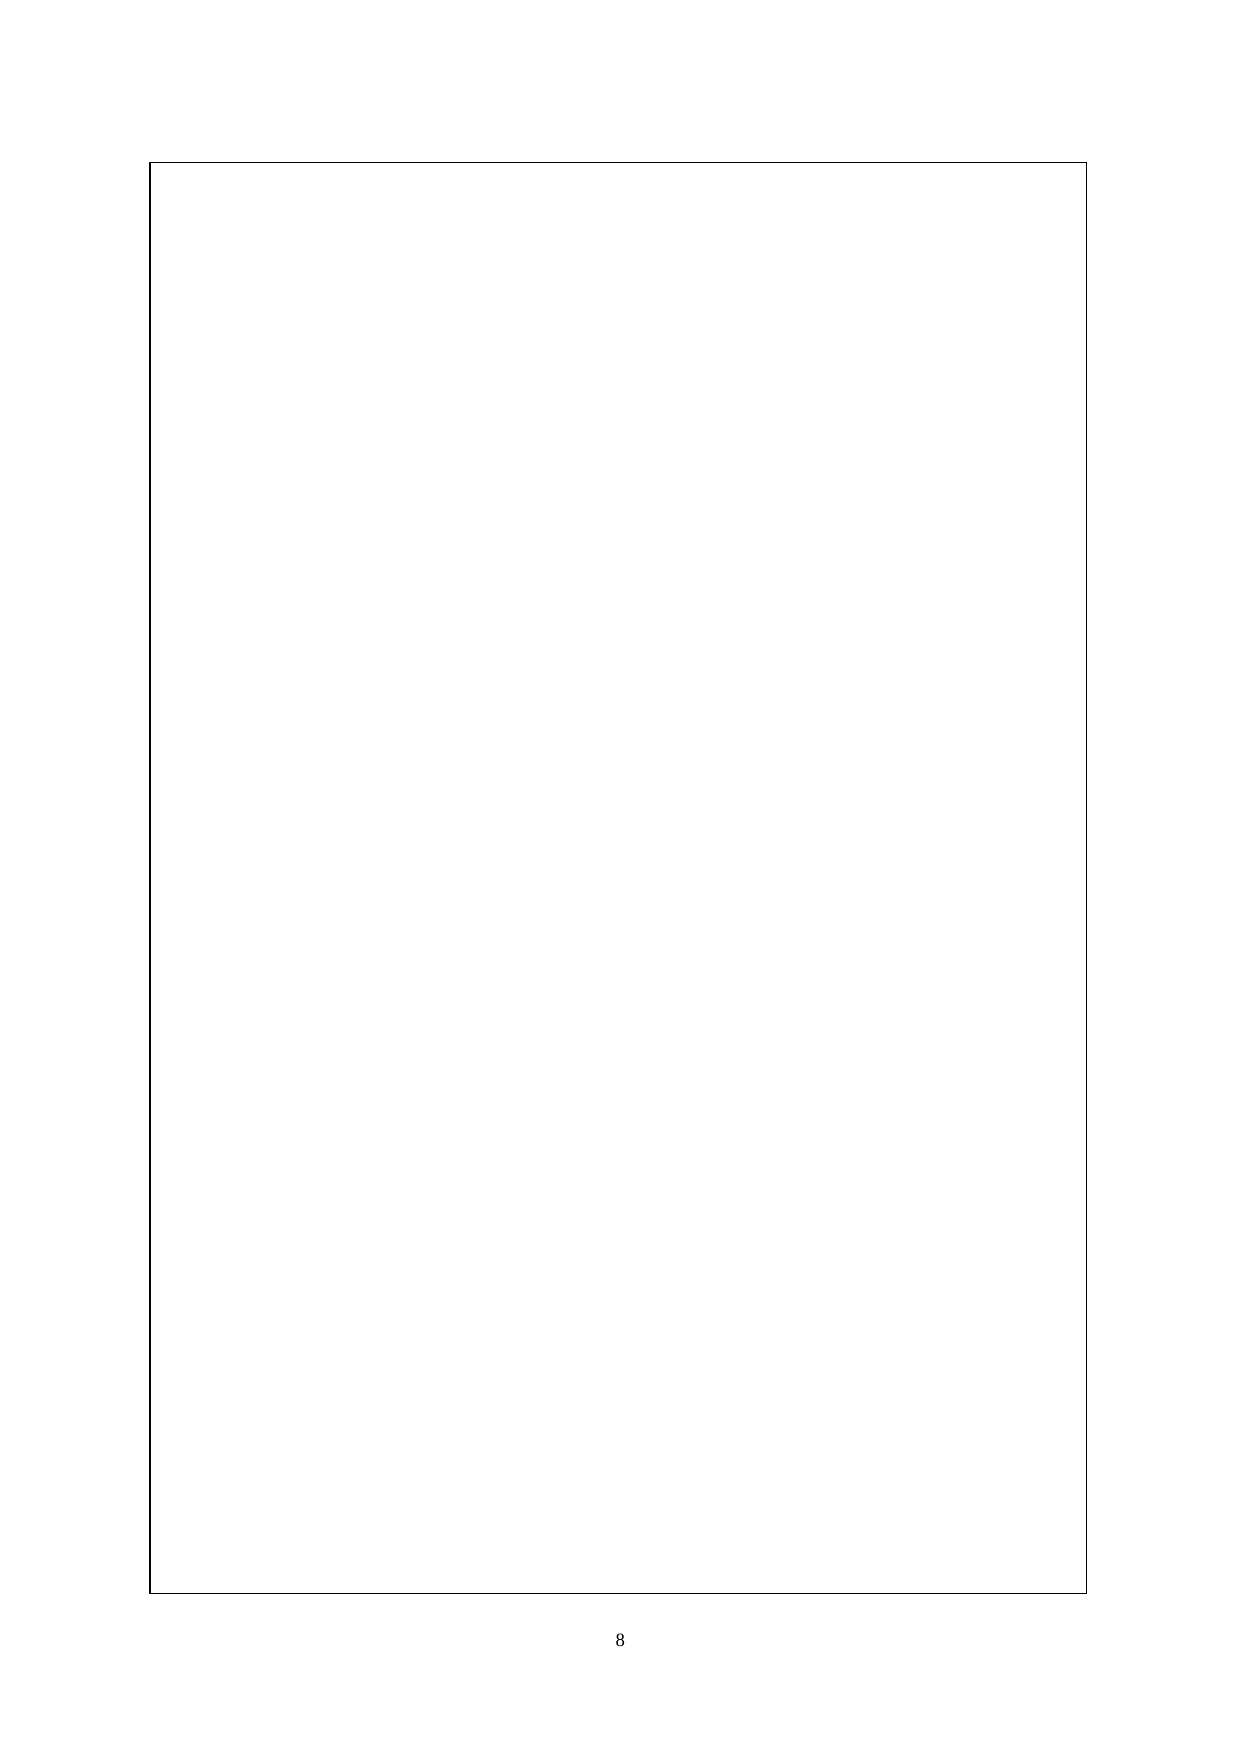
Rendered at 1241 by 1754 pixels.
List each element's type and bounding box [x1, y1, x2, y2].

table_cell [151, 163, 1086, 1593]
